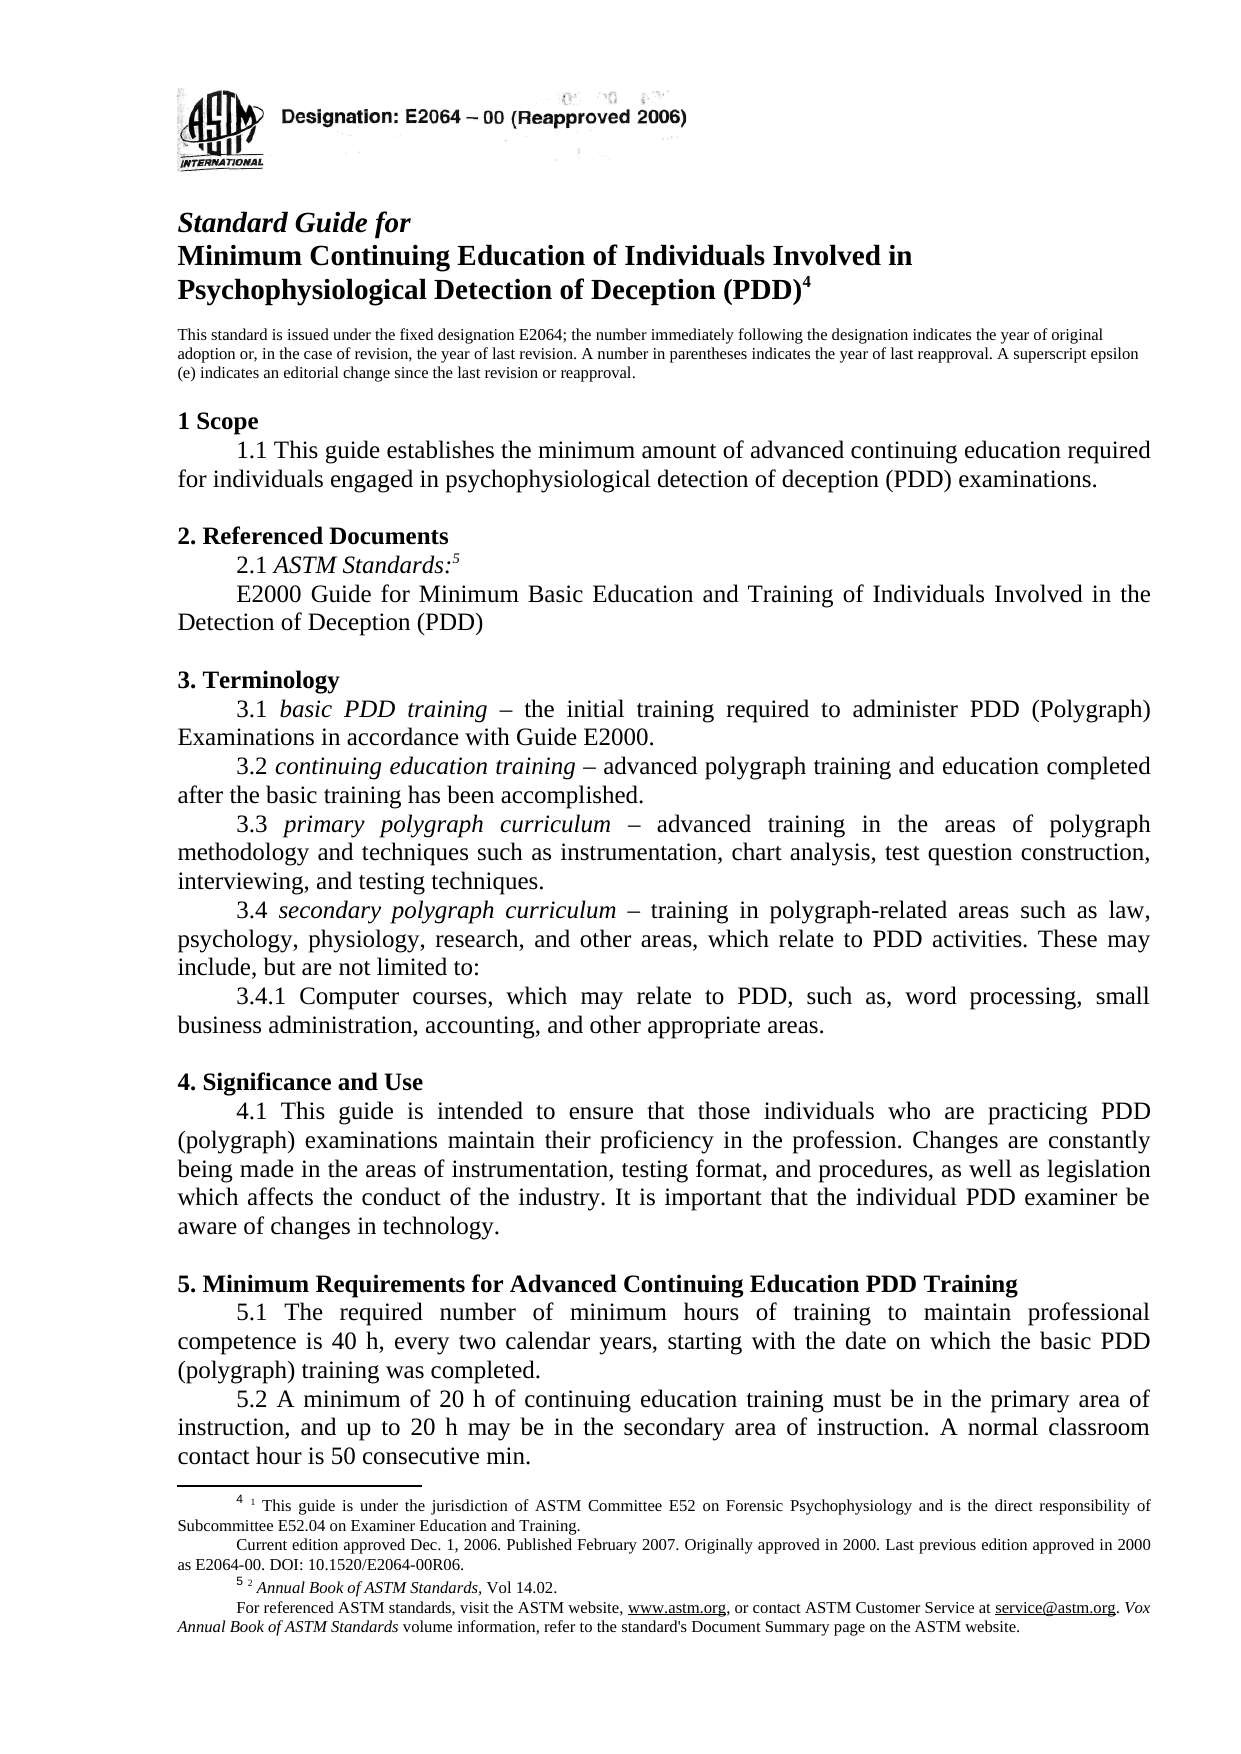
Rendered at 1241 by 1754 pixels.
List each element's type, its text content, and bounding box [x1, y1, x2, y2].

text 4.1 This guide is intended to ensure that those individuals who are practicing PDD (polygraph) examinations maintain their proficiency in the profession. Changes are constantly being made in the areas of instrumentation, testing format, and procedures, as well as legislation which affects the conduct of the industry. It is important that the individual PDD examiner be aware of changes in technology. [177, 1096, 1152, 1240]
text 1.1 This guide establishes the minimum amount of advanced continuing education required for individuals engaged in psychophysiological detection of deception (PDD) examinations. [177, 435, 1152, 492]
text 3. Terminology [177, 665, 1152, 694]
text Standard Guide for [177, 205, 1152, 238]
text E2000 Guide for Minimum Basic Education and Training of Individuals Involved in the Detection of Deception (PDD) [177, 579, 1152, 636]
text 3.4 secondary polygraph curriculum – training in polygraph-related areas such as law, psychology, physiology, research, and other areas, which relate to PDD activities. These may include, but are not limited to: [177, 895, 1152, 981]
text 5.2 A minimum of 20 h of continuing education training must be in the primary area of instruction, and up to 20 h may be in the secondary area of instruction. A normal classroom contact hour is 50 consecutive min. [177, 1384, 1152, 1470]
text 3.3 primary polygraph curriculum – advanced training in the areas of polygraph methodology and techniques such as instrumentation, chart analysis, test question construction, interviewing, and testing techniques. [177, 809, 1152, 895]
text 3.4.1 Computer courses, which may relate to PDD, such as, word processing, small business administration, accounting, and other appropriate areas. [177, 981, 1152, 1039]
text 4. Significance and Use [177, 1067, 1152, 1096]
text 2.1 ASTM Standards: [177, 550, 1152, 579]
text Minimum Continuing Education of Individuals Involved in Psychophysiological Detection of Deception (PDD) [177, 238, 1152, 306]
text 5.1 The required number of minimum hours of training to maintain professional competence is 40 h, every two calendar years, starting with the date on which the basic PDD (polygraph) training was completed. [177, 1297, 1152, 1384]
text 3.1 basic PDD training – the initial training required to administer PDD (Polygraph) Examinations in accordance with Guide E2000. [177, 694, 1152, 751]
picture [177, 88, 687, 172]
text 3.2 continuing education training – advanced polygraph training and education completed after the basic training has been accomplished. [177, 751, 1152, 809]
text This standard is issued under the fixed designation E2064; the number immediately following the designation indicates the year of original adoption or, in the case of revision, the year of last revision. A number in parentheses indicates the year of last reapproval. A superscript epsilon (e) indicates an editorial change since the last revision or reapproval. [177, 325, 1152, 382]
text 2. Referenced Documents [177, 521, 1152, 550]
text 1 Scope [177, 406, 1152, 435]
text 5. Minimum Requirements for Advanced Continuing Education PDD Training [177, 1269, 1152, 1297]
